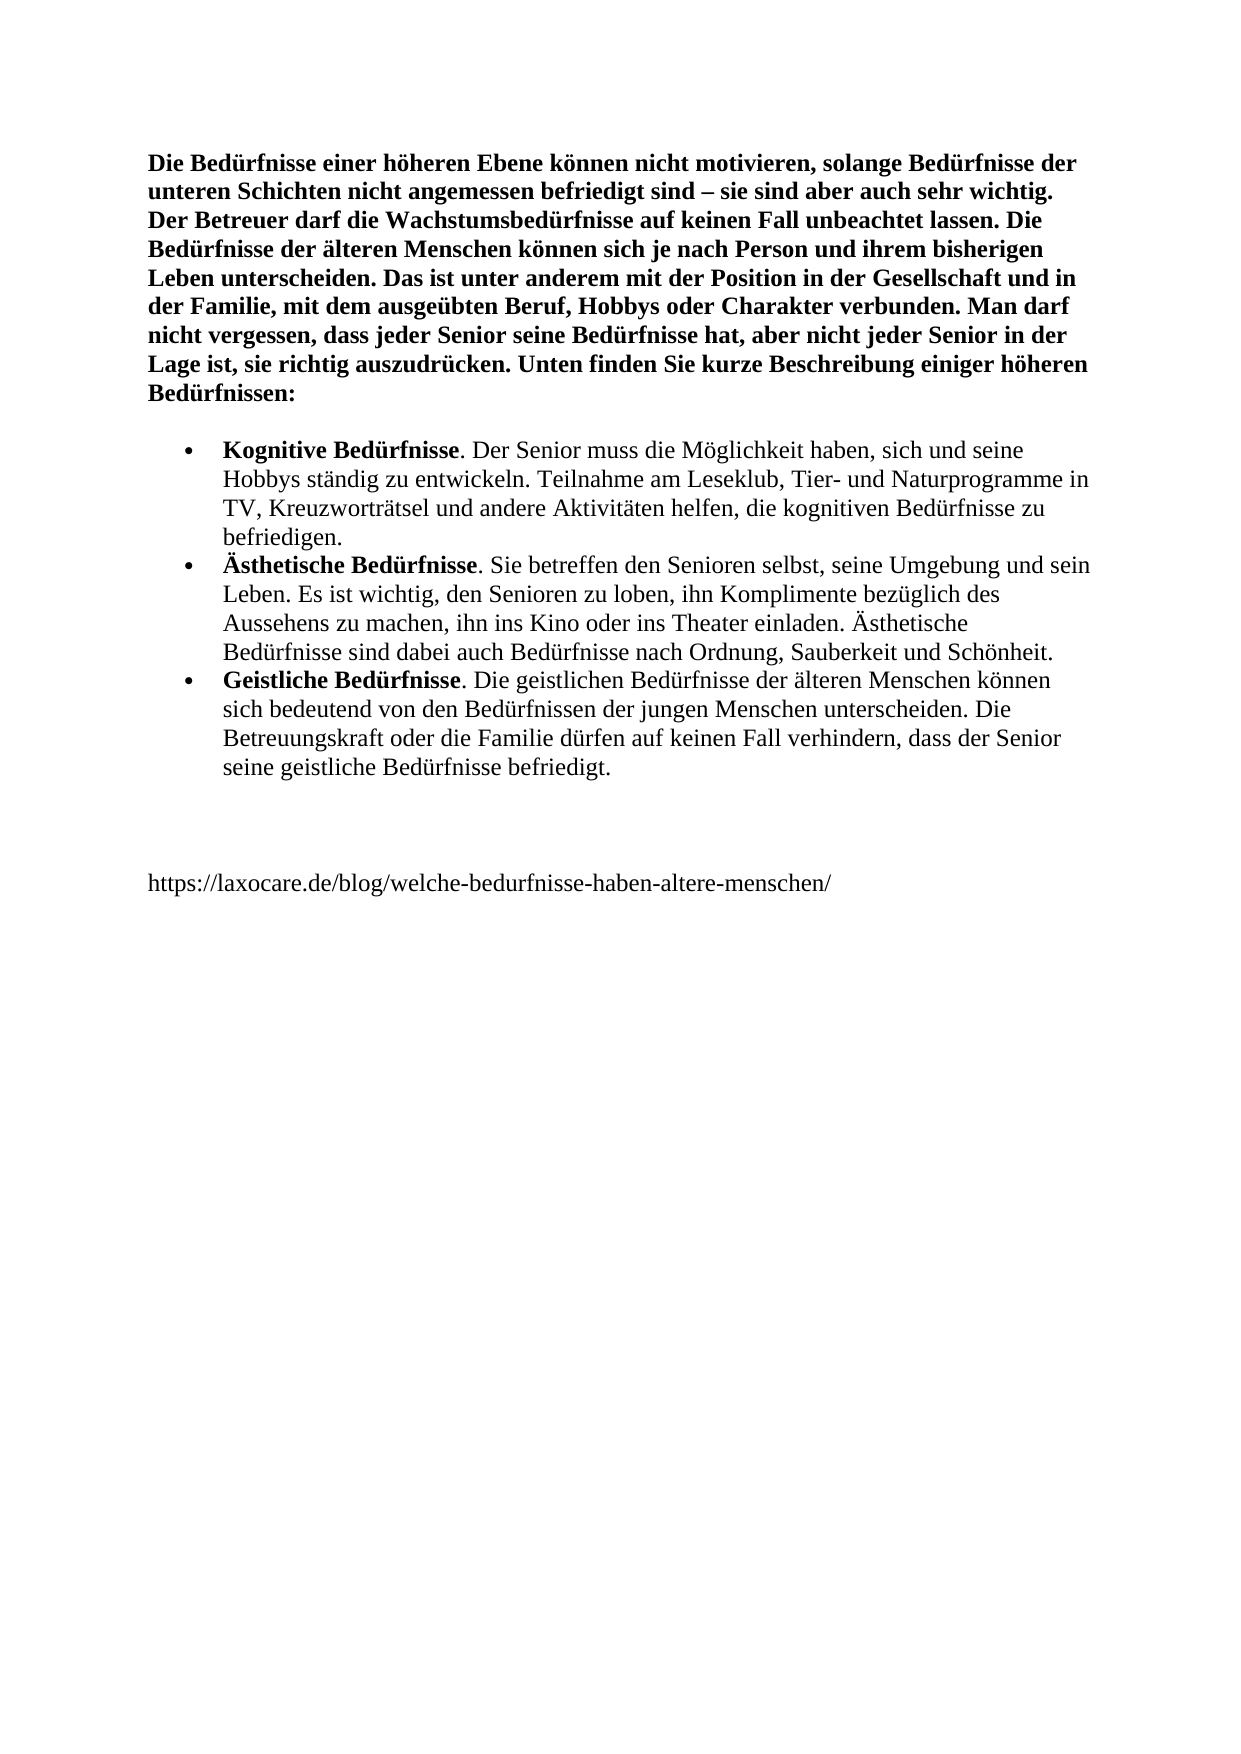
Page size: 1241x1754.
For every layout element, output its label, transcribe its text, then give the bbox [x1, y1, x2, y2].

list Ästhetische Bedürfnisse. Sie betreffen den Senioren selbst, seine Umgebung und sein Leben. Es ist wichtig, den Senioren zu loben, ihn Komplimente bezüglich des Aussehens zu machen, ihn ins Kino oder ins Theater einladen. Ästhetische Bedürfnisse sind dabei auch Bedürfnisse nach Ordnung, Sauberkeit und Schönheit. [185, 551, 1093, 666]
list Kognitive Bedürfnisse. Der Senior muss die Möglichkeit haben, sich und seine Hobbys ständig zu entwickeln. Teilnahme am Leseklub, Tier- und Naturprogramme in TV, Kreuzworträtsel und andere Aktivitäten helfen, die kognitiven Bedürfnisse zu befriedigen. [185, 436, 1093, 551]
list Geistliche Bedürfnisse. Die geistlichen Bedürfnisse der älteren Menschen können sich bedeutend von den Bedürfnissen der jungen Menschen unterscheiden. Die Betreuungskraft oder die Familie dürfen auf keinen Fall verhindern, dass der Senior seine geistliche Bedürfnisse befriedigt. [185, 666, 1093, 781]
text https://laxocare.de/blog/welche-bedurfnisse-haben-altere-menschen/ [148, 868, 1093, 896]
text Die Bedürfnisse einer höheren Ebene können nicht motivieren, solange Bedürfnisse der unteren Schichten nicht angemessen befriedigt sind – sie sind aber auch sehr wichtig. Der Betreuer darf die Wachstumsbedürfnisse auf keinen Fall unbeachtet lassen. Die Bedürfnisse der älteren Menschen können sich je nach Person und ihrem bisherigen Leben unterscheiden. Das ist unter anderem mit der Position in der Gesellschaft und in der Familie, mit dem ausgeübten Beruf, Hobbys oder Charakter verbunden. Man darf nicht vergessen, dass jeder Senior seine Bedürfnisse hat, aber nicht jeder Senior in der Lage ist, sie richtig auszudrücken. Unten finden Sie kurze Beschreibung einiger höheren Bedürfnissen: [148, 148, 1093, 406]
